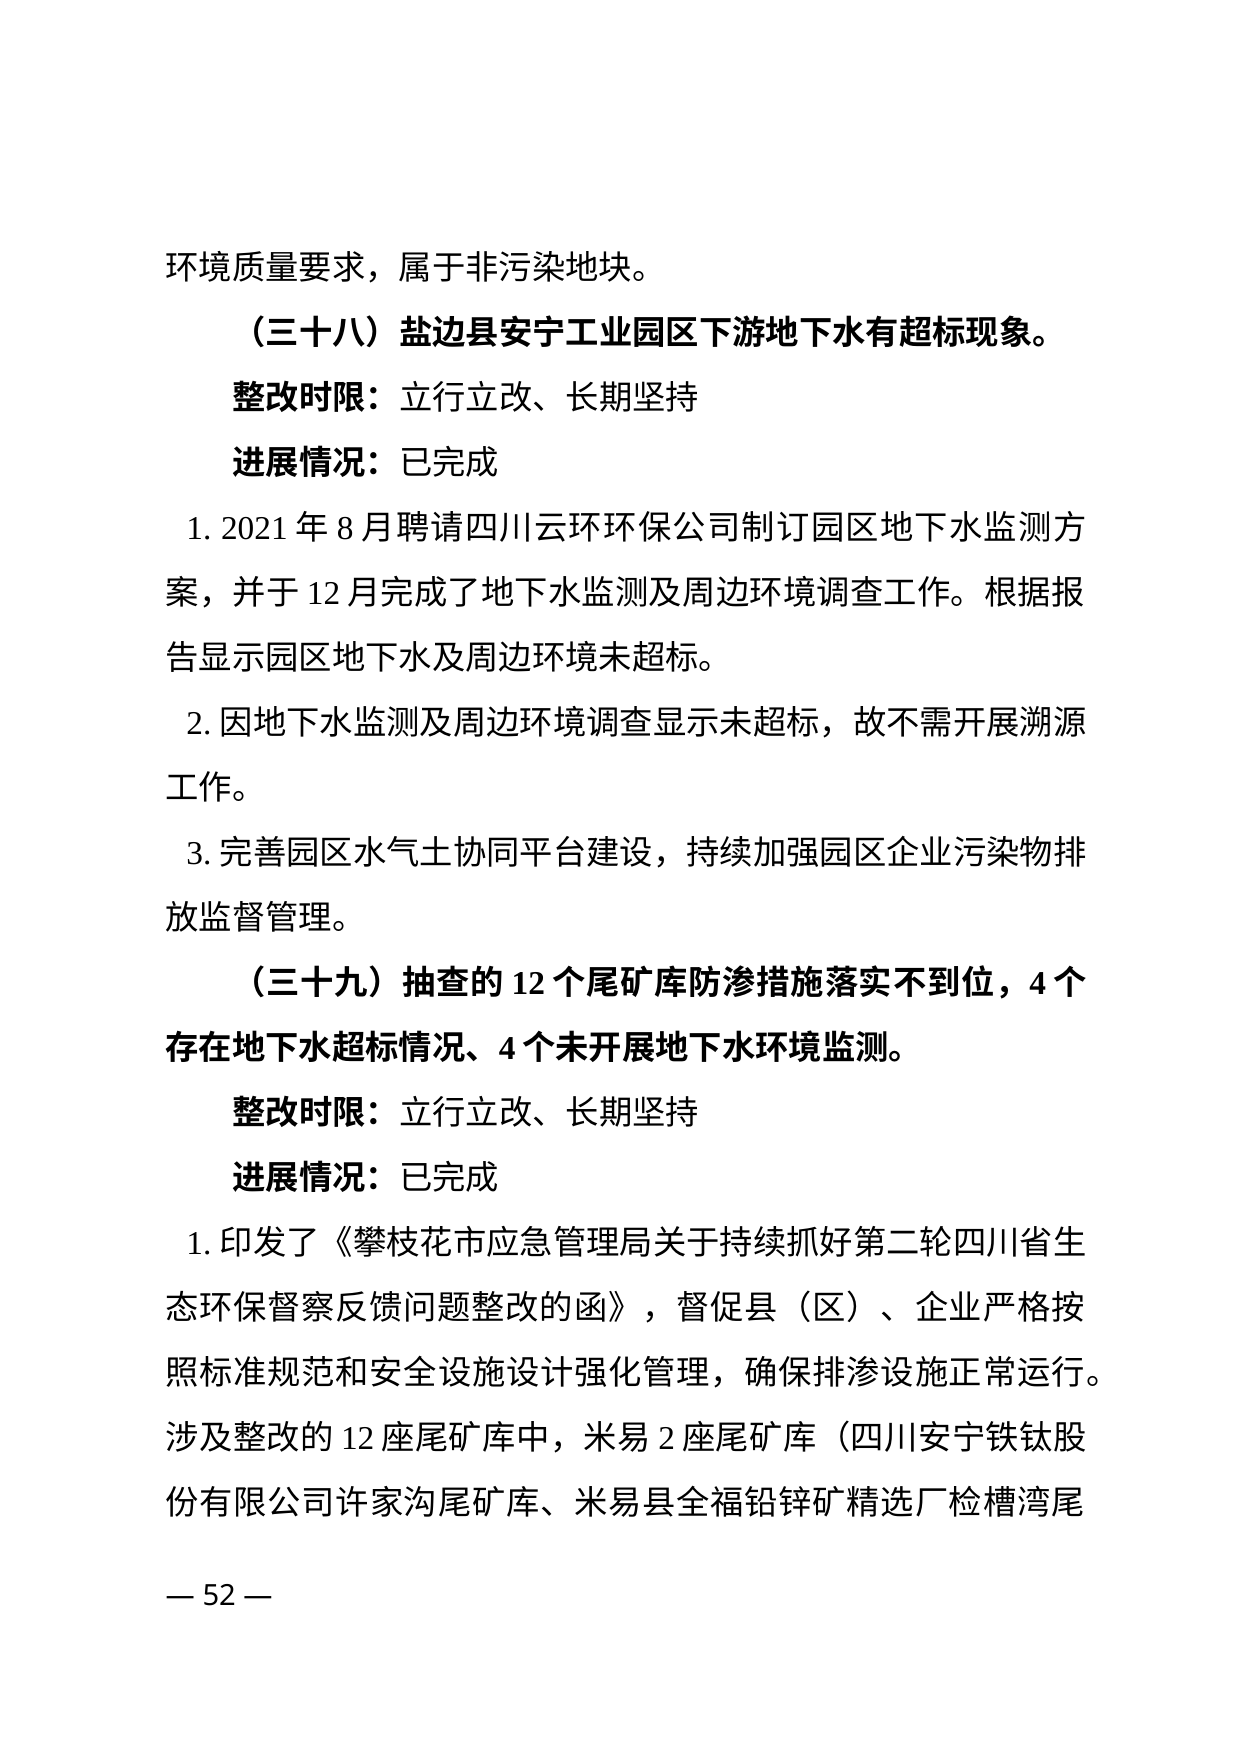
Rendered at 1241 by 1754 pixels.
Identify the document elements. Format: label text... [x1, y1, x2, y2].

text 1. 2021年8月聘请四川云环环保公司制订园区地下水监测方案，并于12月完成了地下水监测及周边环境调查工作。根据报告显示园区地下水及周边环境未超标。 [165, 493, 1087, 688]
text 3. 完善园区水气土协同平台建设，持续加强园区企业污染物排放监督管理。 [165, 818, 1087, 948]
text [165, 1208, 1087, 1533]
text 进展情况：已完成 [165, 1143, 1087, 1208]
text 整改时限：立行立改、长期坚持 [165, 1078, 1087, 1143]
text 进展情况：已完成 [165, 428, 1087, 493]
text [165, 233, 1087, 298]
text 整改时限：立行立改、长期坚持 [165, 363, 1087, 428]
text （三十九）抽查的12个尾矿库防渗措施落实不到位，4个存在地下水超标情况、4个未开展地下水环境监测。 [165, 948, 1087, 1078]
text 2. 因地下水监测及周边环境调查显示未超标，故不需开展溯源工作。 [165, 688, 1087, 818]
text （三十八）盐边县安宁工业园区下游地下水有超标现象。 [165, 298, 1087, 363]
